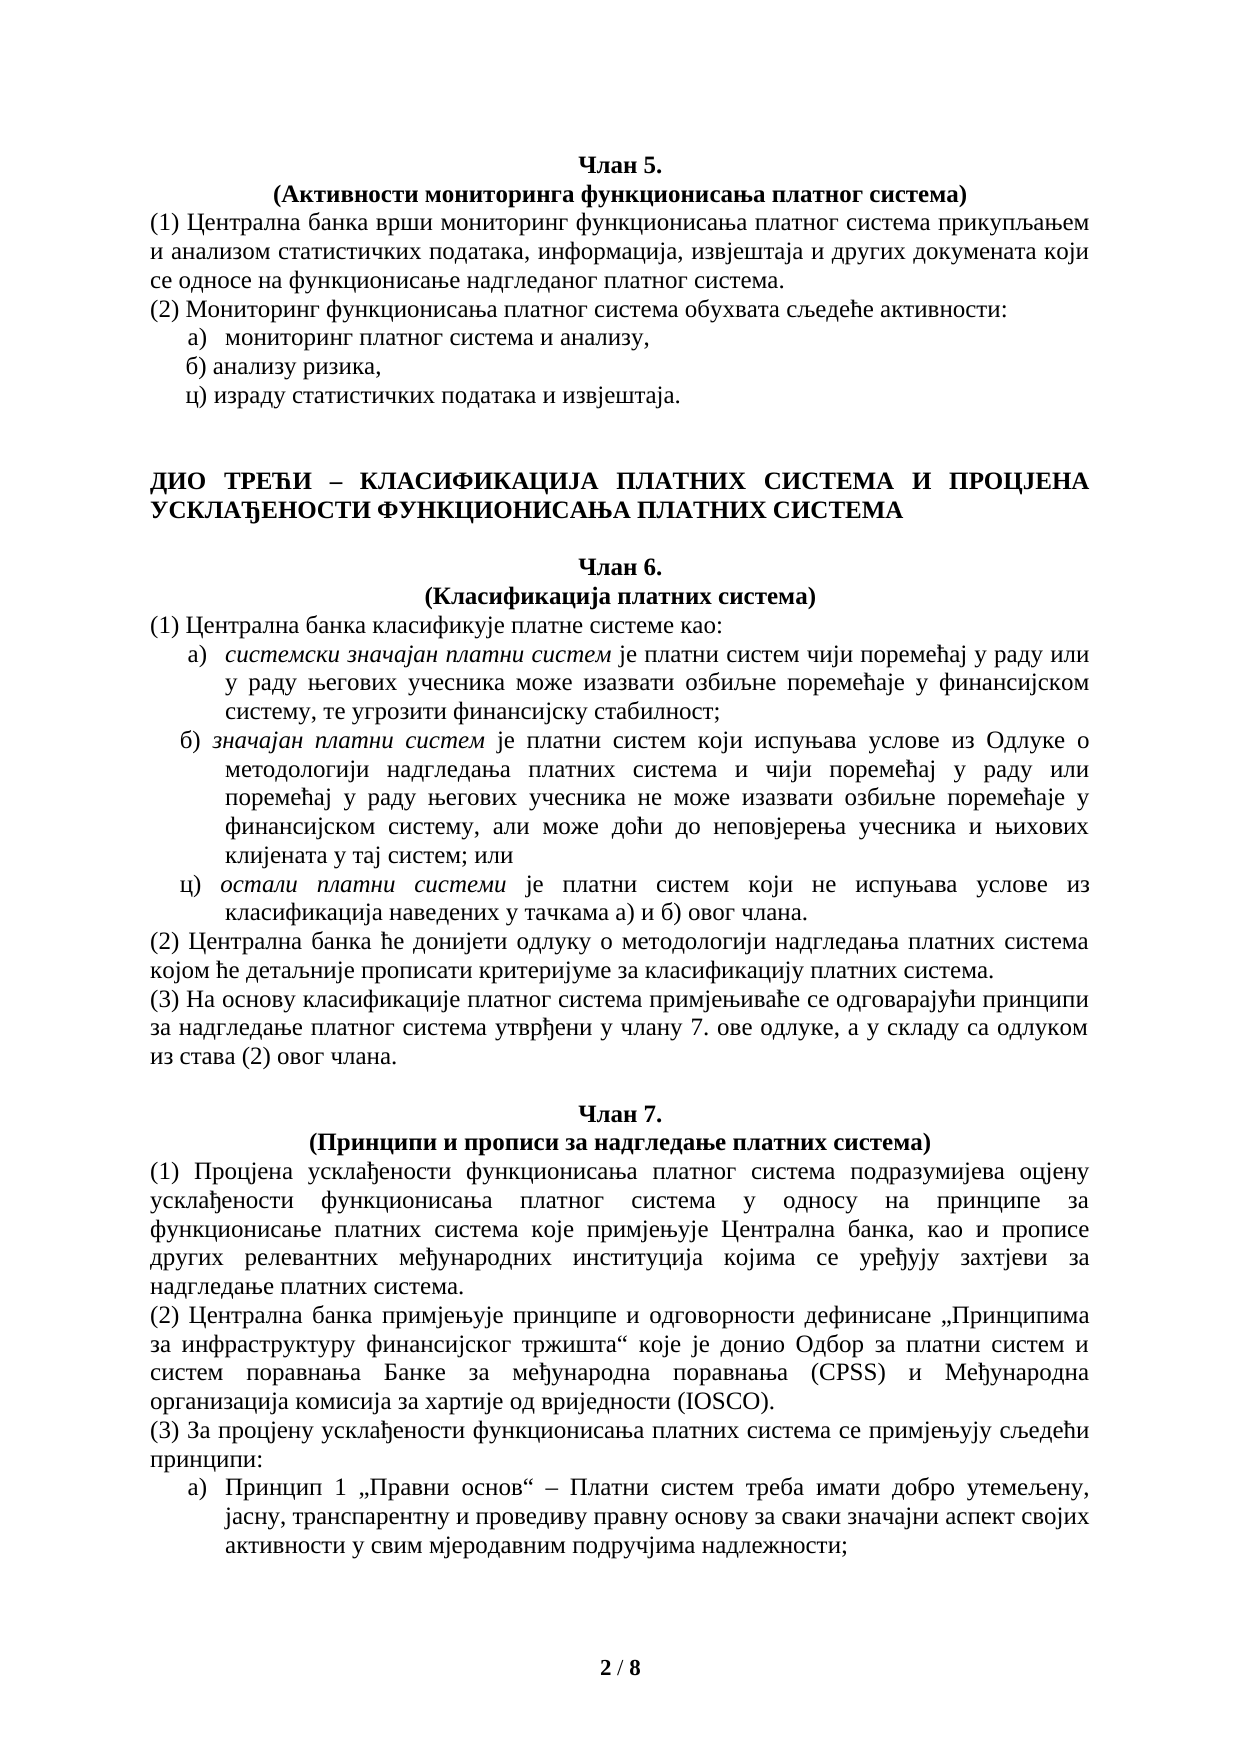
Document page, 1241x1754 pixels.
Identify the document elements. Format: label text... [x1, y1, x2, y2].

list Принцип 1 „Правни основ“ – Платни систем треба имати добро утемељену, јасну, транспарентну и проведиву правну основу за сваки значајни аспект својих активности у свим мјеродавним подручјима надлежности; [187, 1472, 1090, 1559]
text (2) Централна банка ће донијети одлуку о методологији надгледања платних система којом ће детаљније прописати критеријуме за класификацију платних система. [150, 926, 1090, 984]
text (Активности мониторинга функционисања платног система) [150, 179, 1090, 207]
text (2) Централна банка примјењује принципе и одговорности дефинисане „Принципима за инфраструктуру финансијског тржишта“ које је донио Одбор за платни систем и систем поравнања Банке за међународна поравнања (CPSS) и Међународна организација комисија за хартије од вриједности (IOSCO). [150, 1300, 1090, 1415]
list б) анализу ризика, [185, 351, 1090, 380]
text (Класификација платних система) [150, 581, 1090, 610]
list системски значајан платни систем је платни систем чији поремећај у раду или у раду његових учесника може изазвати озбиљне поремећаје у финансијском систему, те угрозити финансијску стабилност; [187, 639, 1090, 725]
list ц) остали платни системи је платни систем који не испуњава услове из класификација наведених у тачкама а) и б) овог члана. [179, 869, 1090, 926]
text (1) Централна банка класификује платне системе као: [150, 610, 1090, 639]
list ц) израду статистичких података и извјештаја. [185, 380, 1090, 409]
list б) значајан платни систем је платни систем који испуњава услове из Одлуке о методологији надгледања платних система и чији поремећај у раду или поремећај у раду његових учесника не може изазвати озбиљне поремећаје у финансијском систему, али може доћи до неповјерења учесника и њихових клијената у тај систем; или [179, 725, 1090, 869]
list мониторинг платног система и анализу, [187, 322, 1090, 351]
text ДИО ТРЕЋИ – КЛАСИФИКАЦИЈА ПЛАТНИХ СИСТЕМА И ПРОЦЈЕНА УСКЛАЂЕНОСТИ ФУНКЦИОНИСАЊА ПЛАТНИХ СИСТЕМА [150, 466, 1090, 524]
text (3) На основу класификације платног система примјењиваће се одговарајући принципи за надгледање платног система утврђени у члану 7. ове одлуке, а у складу са одлуком из става (2) овог члана. [150, 984, 1090, 1070]
text (3) За процјену усклађености функционисања платних система се примјењују сљедећи принципи: [150, 1415, 1090, 1472]
text Члан 7. [150, 1099, 1090, 1127]
text Члан 5. [150, 150, 1090, 179]
text (Принципи и прописи за надгледање платних система) [150, 1127, 1090, 1156]
text (1) Процјена усклађености функционисања платног система подразумијева оцјену усклађености функционисања платног система у односу на принципе за функционисање платних система које примјењује Централна банка, као и прописе других релевантних међународних институција којима се уређују захтјеви за надгледање платних система. [150, 1156, 1090, 1300]
text Члан 6. [150, 552, 1090, 581]
text (1) Централна банка врши мониторинг функционисања платног система прикупљањем и анализом статистичких података, информација, извјештаја и других докумената који се односе на функционисање надгледаног платног система. [150, 207, 1090, 294]
text (2) Мониторинг функционисања платног система обухвата сљедеће активности: [150, 294, 1090, 322]
